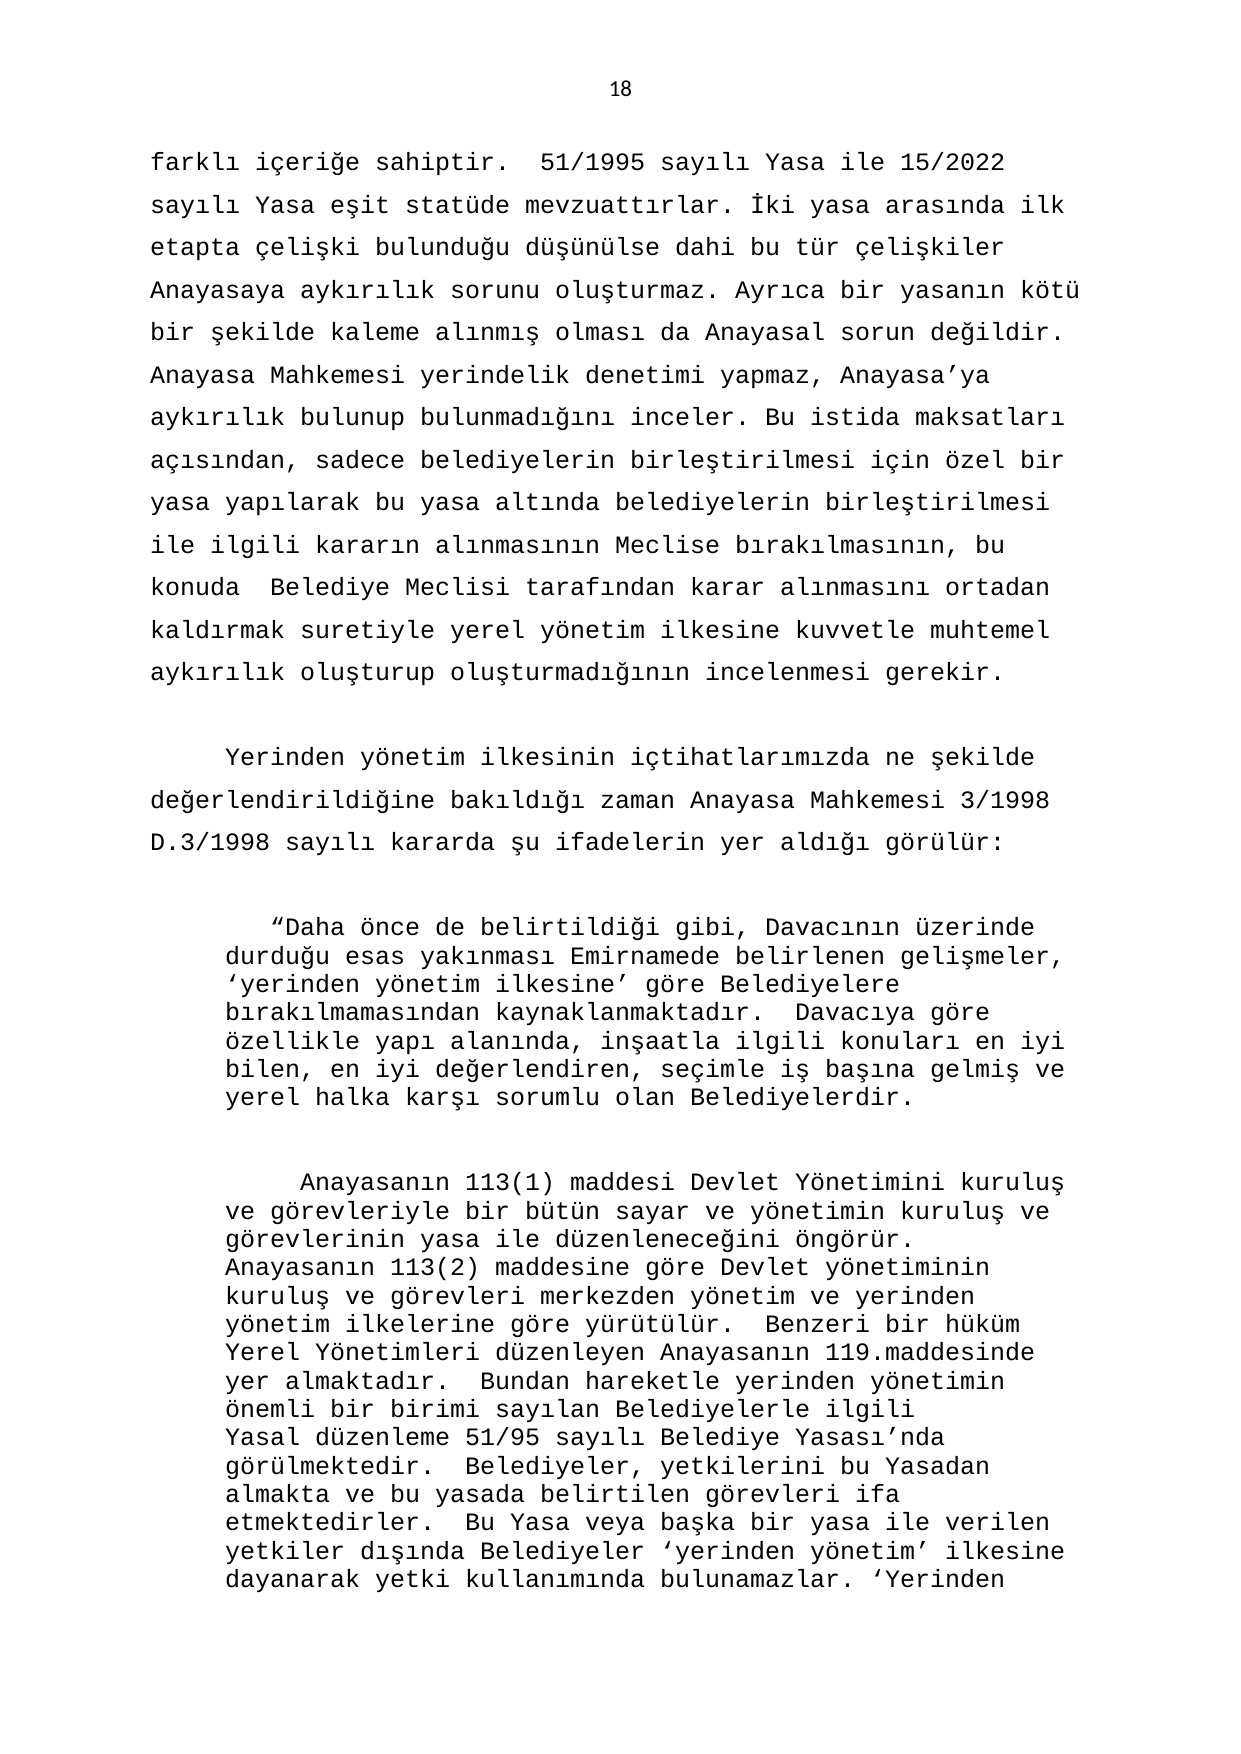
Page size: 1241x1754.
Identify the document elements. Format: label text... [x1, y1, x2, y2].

text “Daha önce de belirtildiği gibi, Davacının üzerinde durduğu esas yakınması Emirnamede belirlenen gelişmeler, ‘yerinden yönetim ilkesine’ göre Belediyelere bırakılmamasından kaynaklanmaktadır. Davacıya göre özellikle yapı alanında, inşaatla ilgili konuları en iyi bilen, en iyi değerlendiren, seçimle iş başına gelmiş ve yerel halka karşı sorumlu olan Belediyelerdir. [225, 1042, 1090, 1241]
text Yerinden yönetim ilkesinin içtihatlarımızda ne şekilde değerlendirildiğine bakıldığı zaman Anayasa Mahkemesi 3/1998 D.3/1998 sayılı kararda şu ifadelerin yer aldığı görülür: [150, 872, 1090, 986]
text Anayasanın 113(1) maddesi Devlet Yönetimini kuruluş ve görevleriyle bir bütün sayar ve yönetimin kuruluş ve görevlerinin yasa ile düzenleneceğini öngörür. Anayasanın 113(2) maddesine göre Devlet yönetiminin kuruluş ve görevleri merkezden yönetim ve yerinden yönetim ilkelerine göre yürütülür. Benzeri bir hüküm Yerel Yönetimleri düzenleyen Anayasanın 119.maddesinde yer almaktadır. Bundan hareketle yerinden yönetimin önemli bir birimi sayılan Belediyelerle ilgili [225, 1297, 1090, 1552]
text 51/1995 sayılı Belediyeler Yasası ile 15/2022 sayılı Yasa huzurumuzdaki Belediyelerin birleşmesi konusu ile ilgili farklı içeriğe sahiptir. 51/1995 sayılı Yasa ile 15/2022 sayılı Yasa eşit statüde mevzuattırlar. İki yasa arasında ilk etapta çelişki bulunduğu düşünülse dahi bu tür çelişkiler Anayasaya aykırılık sorunu oluşturmaz. Ayrıca bir yasanın kötü bir şekilde kaleme alınmış olması da Anayasal sorun değildir. Anayasa Mahkemesi yerindelik denetimi yapmaz, Anayasa’ya aykırılık bulunup bulunmadığını inceler. Bu istida maksatları açısından, sadece belediyelerin birleştirilmesi için özel bir yasa yapılarak bu yasa altında belediyelerin birleştirilmesi ile ilgili kararın alınmasının Meclise bırakılmasının, bu konuda Belediye Meclisi tarafından karar alınmasını ortadan kaldırmak suretiyle yerel yönetim ilkesine kuvvetle muhtemel aykırılık oluşturup oluşturmadığının incelenmesi gerekir. [150, 192, 1090, 816]
